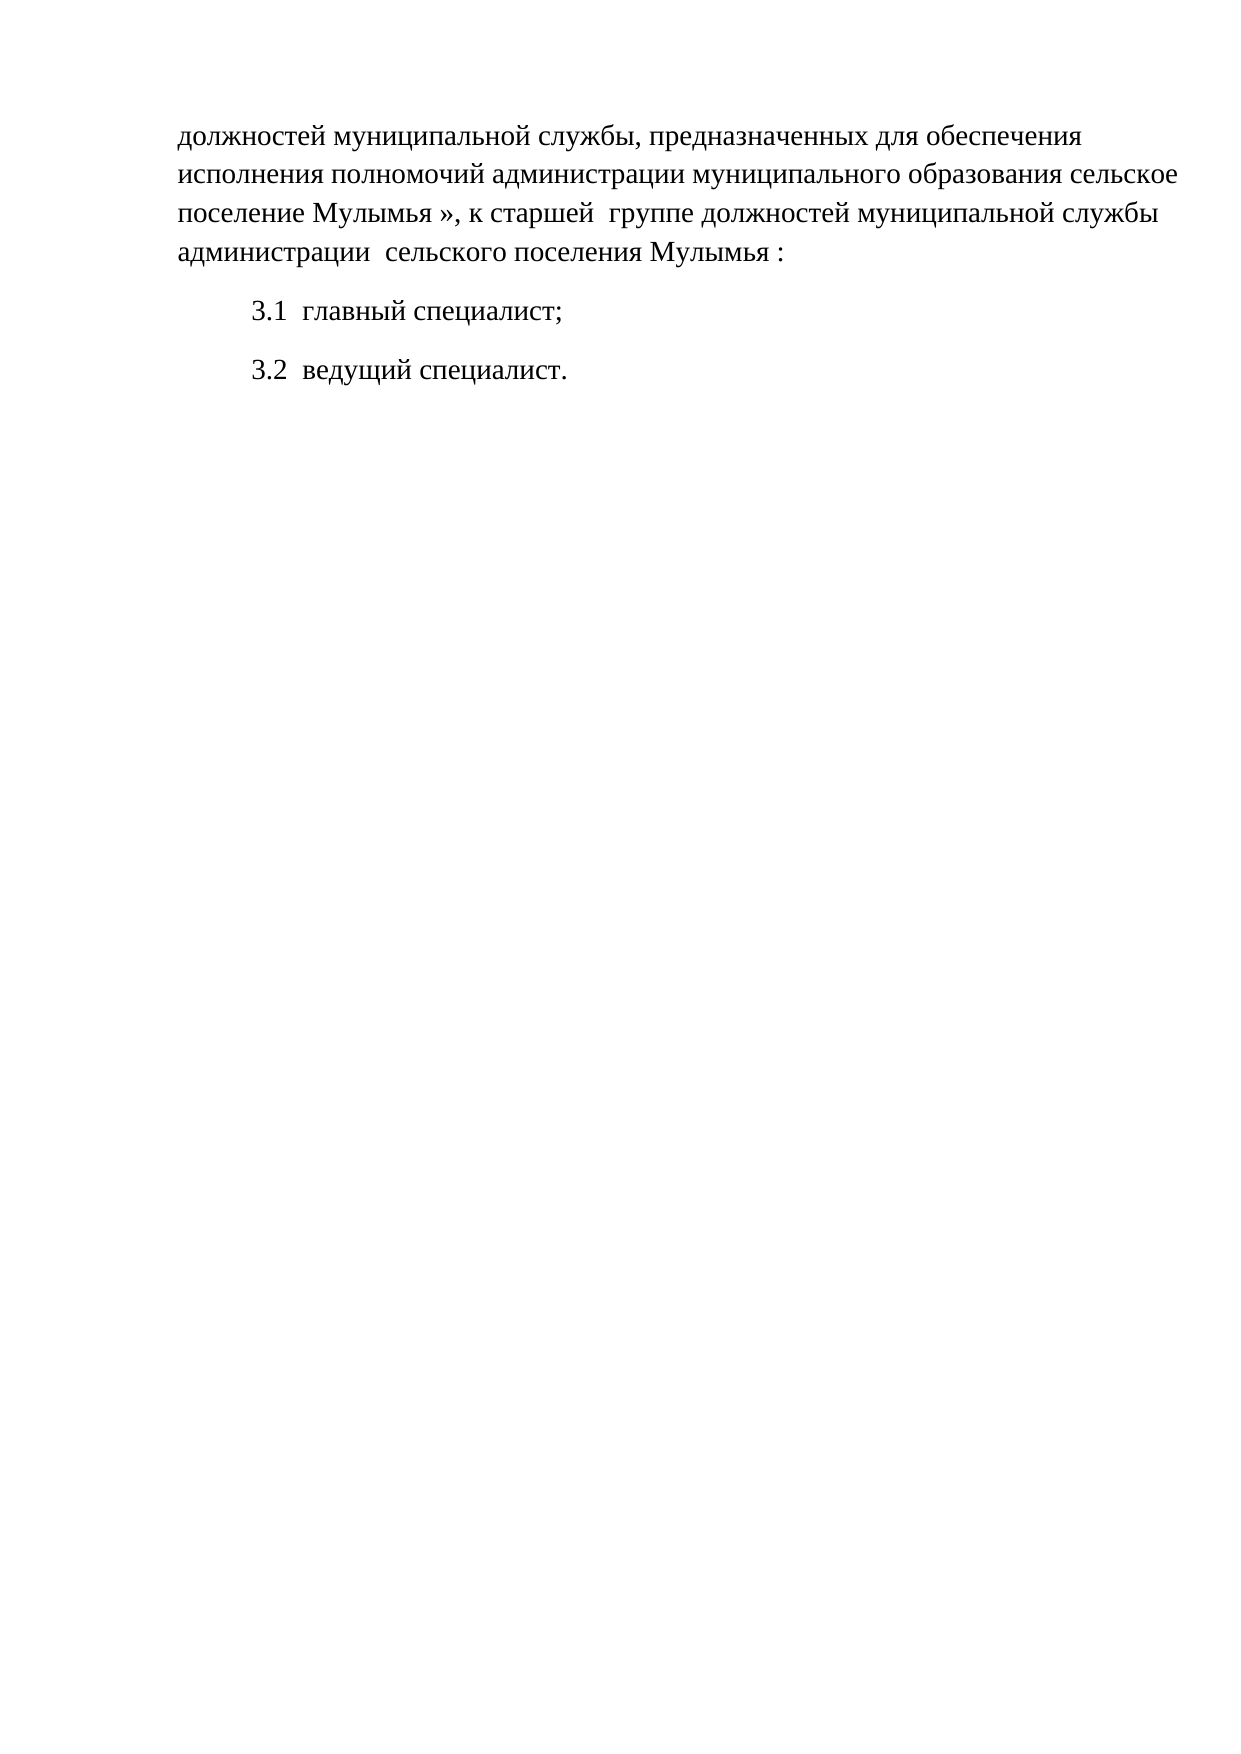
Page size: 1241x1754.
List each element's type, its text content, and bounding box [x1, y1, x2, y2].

text 3.1 главный специалист; [177, 293, 1181, 327]
text 3.2 ведущий специалист. [177, 352, 1181, 386]
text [177, 118, 1181, 267]
